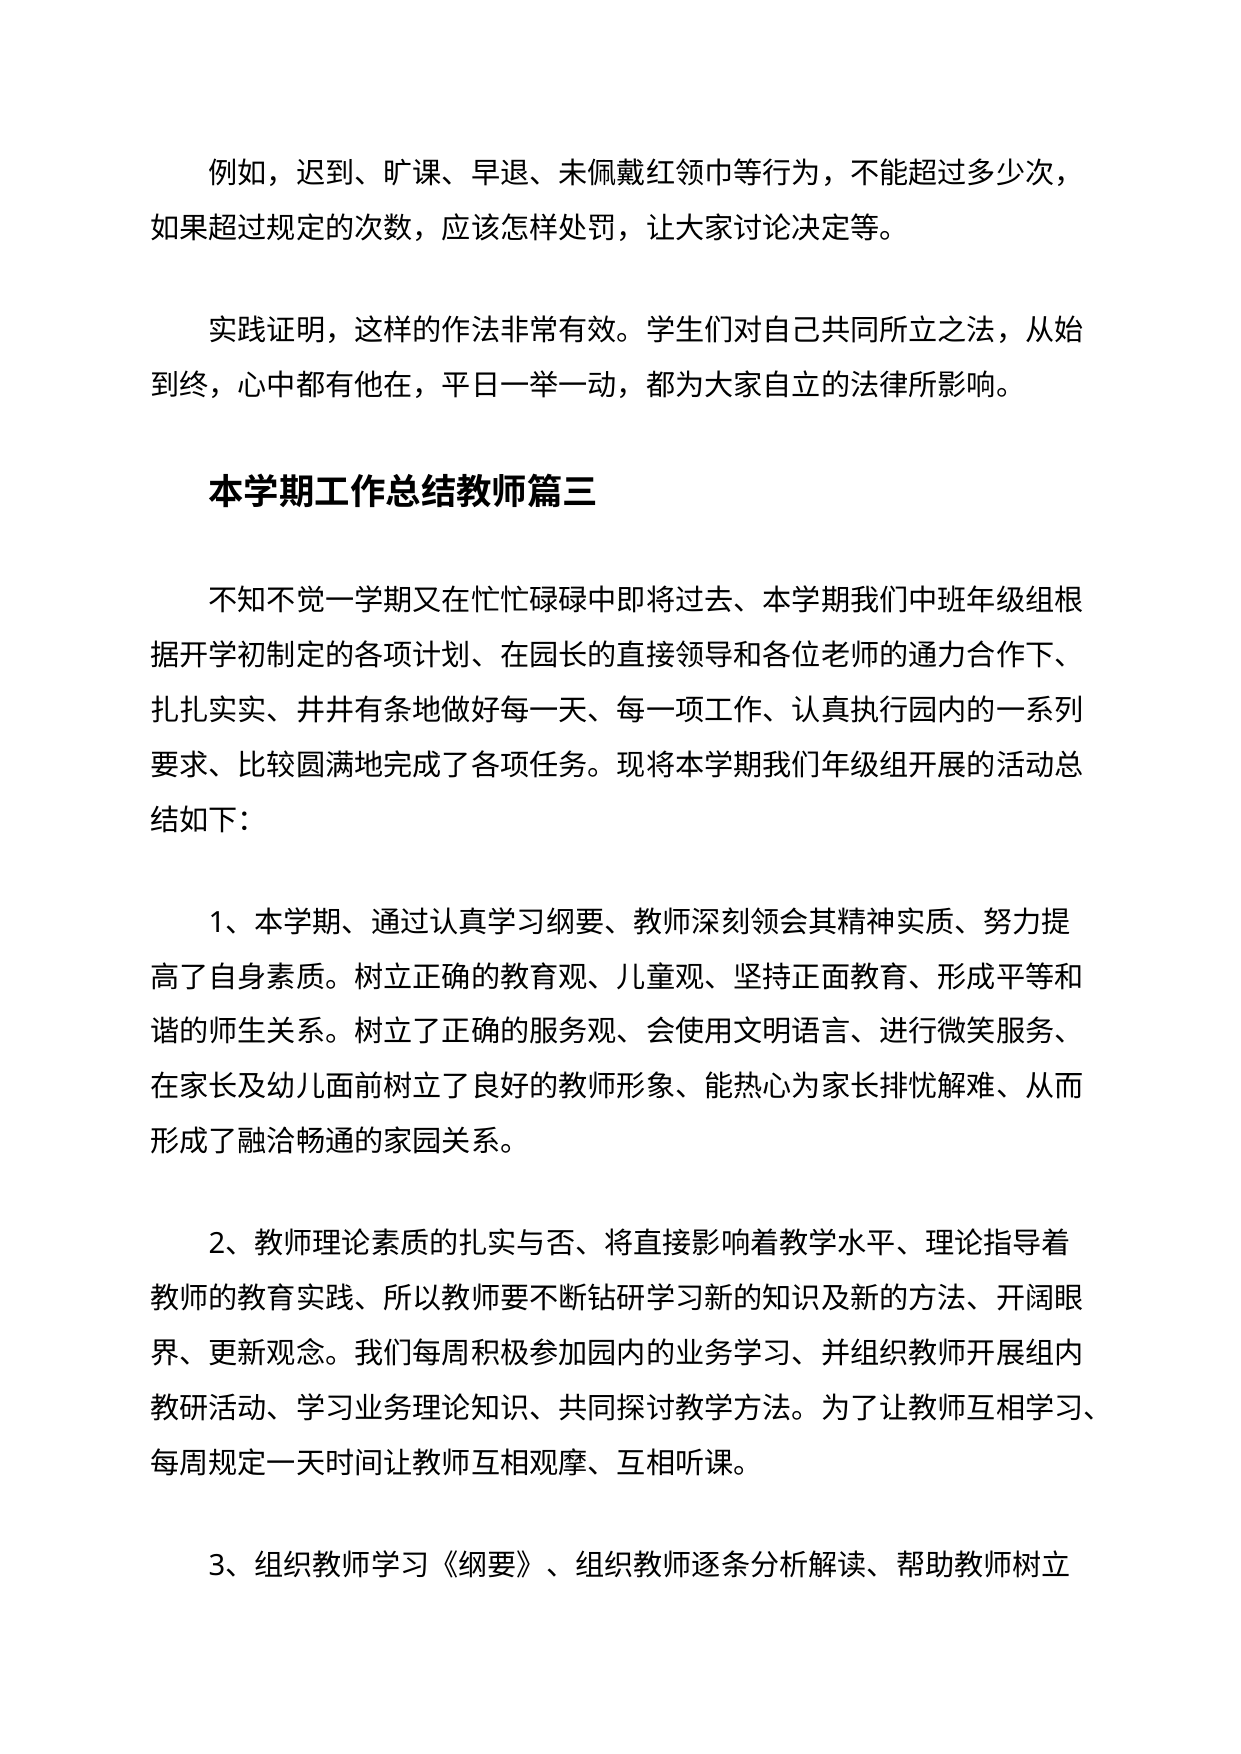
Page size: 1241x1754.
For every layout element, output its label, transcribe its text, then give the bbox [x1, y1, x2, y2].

text 例如，迟到、旷课、早退、未佩戴红领巾等行为，不能超过多少次，如果超过规定的次数，应该怎样处罚，让大家讨论决定等。 [150, 150, 1090, 247]
text 不知不觉一学期又在忙忙碌碌中即将过去、本学期我们中班年级组根据开学初制定的各项计划、在园长的直接领导和各位老师的通力合作下、扎扎实实、井井有条地做好每一天、每一项工作、认真执行园内的一系列要求、比较圆满地完成了各项任务。现将本学期我们年级组开展的活动总结如下： [150, 577, 1090, 839]
text 实践证明，这样的作法非常有效。学生们对自己共同所立之法，从始到终，心中都有他在，平日一举一动，都为大家自立的法律所影响。 [150, 307, 1090, 404]
text 本学期工作总结教师篇三 [150, 463, 1090, 514]
text 1、本学期、通过认真学习纲要、教师深刻领会其精神实质、努力提高了自身素质。树立正确的教育观、儿童观、坚持正面教育、形成平等和谐的师生关系。树立了正确的服务观、会使用文明语言、进行微笑服务、在家长及幼儿面前树立了良好的教师形象、能热心为家长排忧解难、从而形成了融洽畅通的家园关系。 [150, 898, 1090, 1160]
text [150, 1541, 1090, 1583]
text 2、教师理论素质的扎实与否、将直接影响着教学水平、理论指导着教师的教育实践、所以教师要不断钻研学习新的知识及新的方法、开阔眼界、更新观念。我们每周积极参加园内的业务学习、并组织教师开展组内教研活动、学习业务理论知识、共同探讨教学方法。为了让教师互相学习、每周规定一天时间让教师互相观摩、互相听课。 [150, 1219, 1090, 1482]
